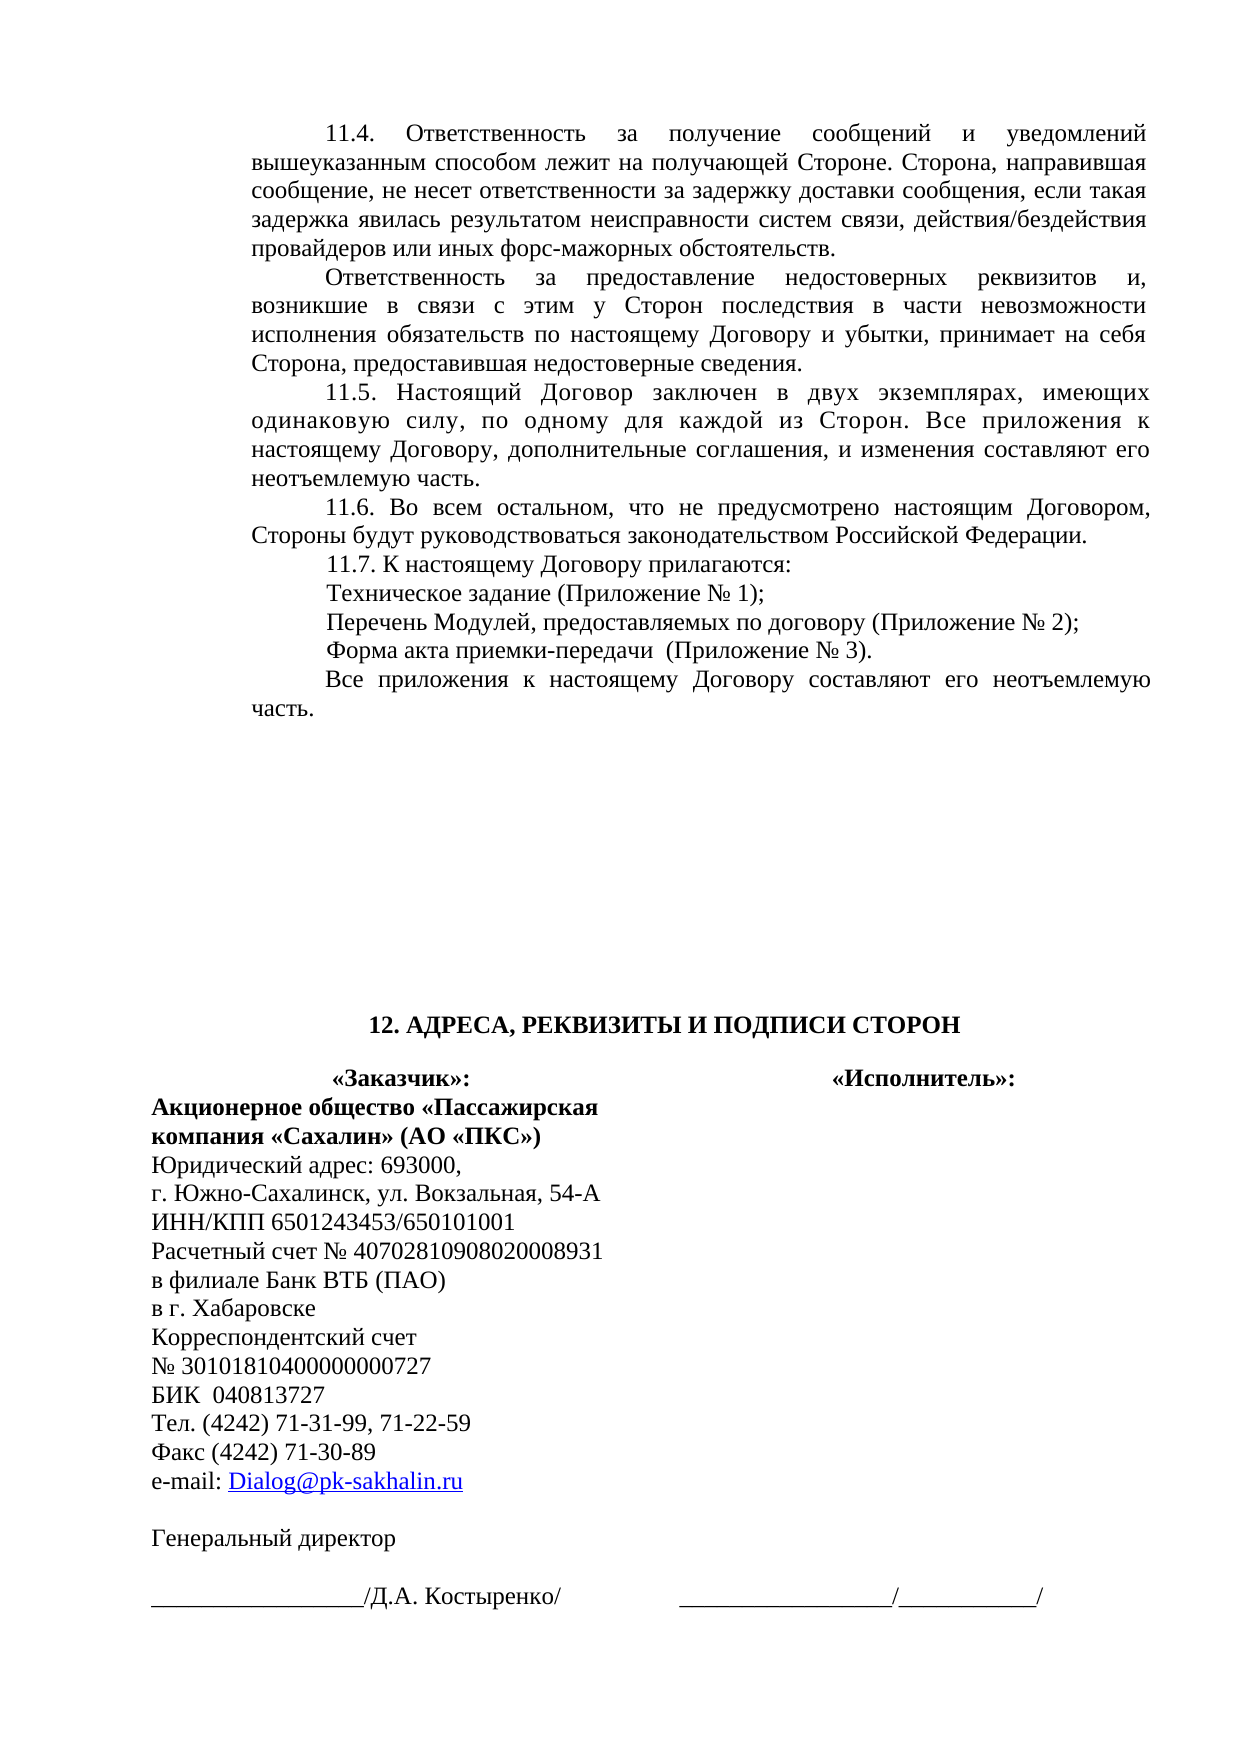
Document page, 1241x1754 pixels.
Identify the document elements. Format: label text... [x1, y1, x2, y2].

text 11.7. К настоящему Договору прилагаются: [251, 549, 1152, 578]
text 11.6. Во всем остальном, что не предусмотрено настоящим Договором, Стороны будут руководствоваться законодательством Российской Федерации. [251, 492, 1152, 549]
text Ответственность за предоставление недостоверных реквизитов и, возникшие в связи с этим у Сторон последствия в части невозможности исполнения обязательств по настоящему Договору и убытки, принимает на себя Сторона, предоставившая недостоверные сведения. [251, 262, 1147, 377]
text Техническое задание (Приложение № 1); [251, 578, 1152, 607]
text 12. АДРЕСА, РЕКВИЗИТЫ И ПОДПИСИ СТОРОН [177, 1011, 1152, 1039]
table_header «Исполнитель»: _________________/___________/ [662, 1064, 1185, 1610]
text Перечень Модулей, предоставляемых по договору (Приложение № 2); [251, 607, 1152, 636]
table_header «Заказчик»: Акционерное общество «Пассажирская компания «Сахалин» (АО «ПКС») Юридический адрес: 693000, г. Южно-Сахалинск, ул. Вокзальная, 54-А ИНН/КПП 6501243453/650101001 Расчетный счет № 40702810908020008931 в филиале Банк ВТБ (ПАО) в г. Хабаровске Корреспондентский счет № 30101810400000000727 БИК 040813727 Тел. (4242) 71-31-99, 71-22-59 Факс (4242) 71-30-89 e-mail: Dialog@pk-sakhalin.ru Генеральный директор _________________/Д.А. Костыренко/ [140, 1064, 662, 1610]
text 11.4. Ответственность за получение сообщений и уведомлений вышеуказанным способом лежит на получающей Стороне. Сторона, направившая сообщение, не несет ответственности за задержку доставки сообщения, если такая задержка явилась результатом неисправности систем связи, действия/бездействия провайдеров или иных форс-мажорных обстоятельств. [251, 118, 1147, 262]
text 11.5. Настоящий Договор заключен в двух экземплярах, имеющих одинаковую силу, по одному для каждой из Сторон. Все приложения к настоящему Договору, дополнительные соглашения, и изменения составляют его неотъемлемую часть. [251, 377, 1152, 492]
text Все приложения к настоящему Договору составляют его неотъемлемую часть. [251, 664, 1152, 722]
text Форма акта приемки-передачи (Приложение № 3). [251, 636, 1152, 664]
